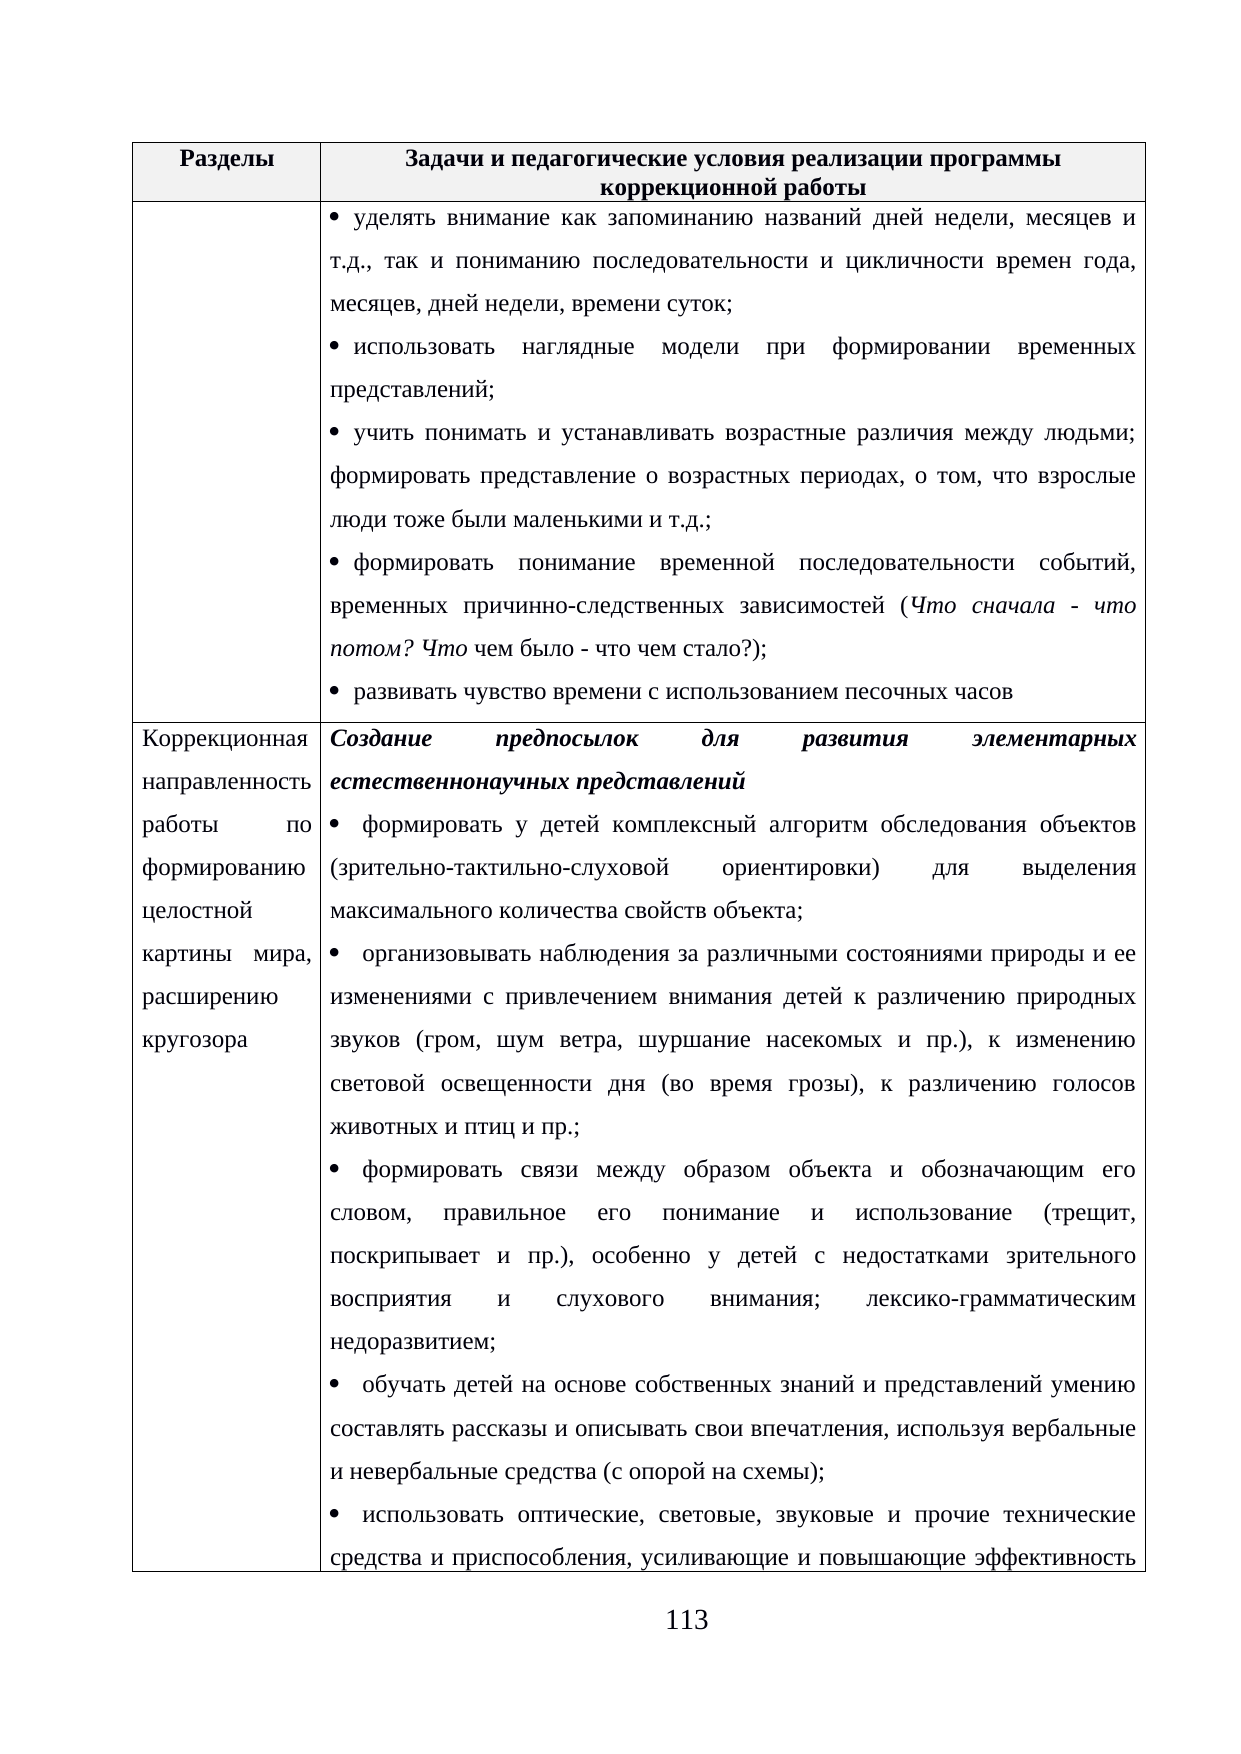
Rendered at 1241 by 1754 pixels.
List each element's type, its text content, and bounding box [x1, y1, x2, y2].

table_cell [133, 723, 320, 1571]
table_header Разделы [133, 143, 320, 201]
table_header Задачи и педагогические условия реализации программы коррекционной работы [321, 143, 1145, 201]
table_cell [321, 202, 1145, 722]
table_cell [133, 202, 320, 722]
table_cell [321, 723, 1145, 1571]
